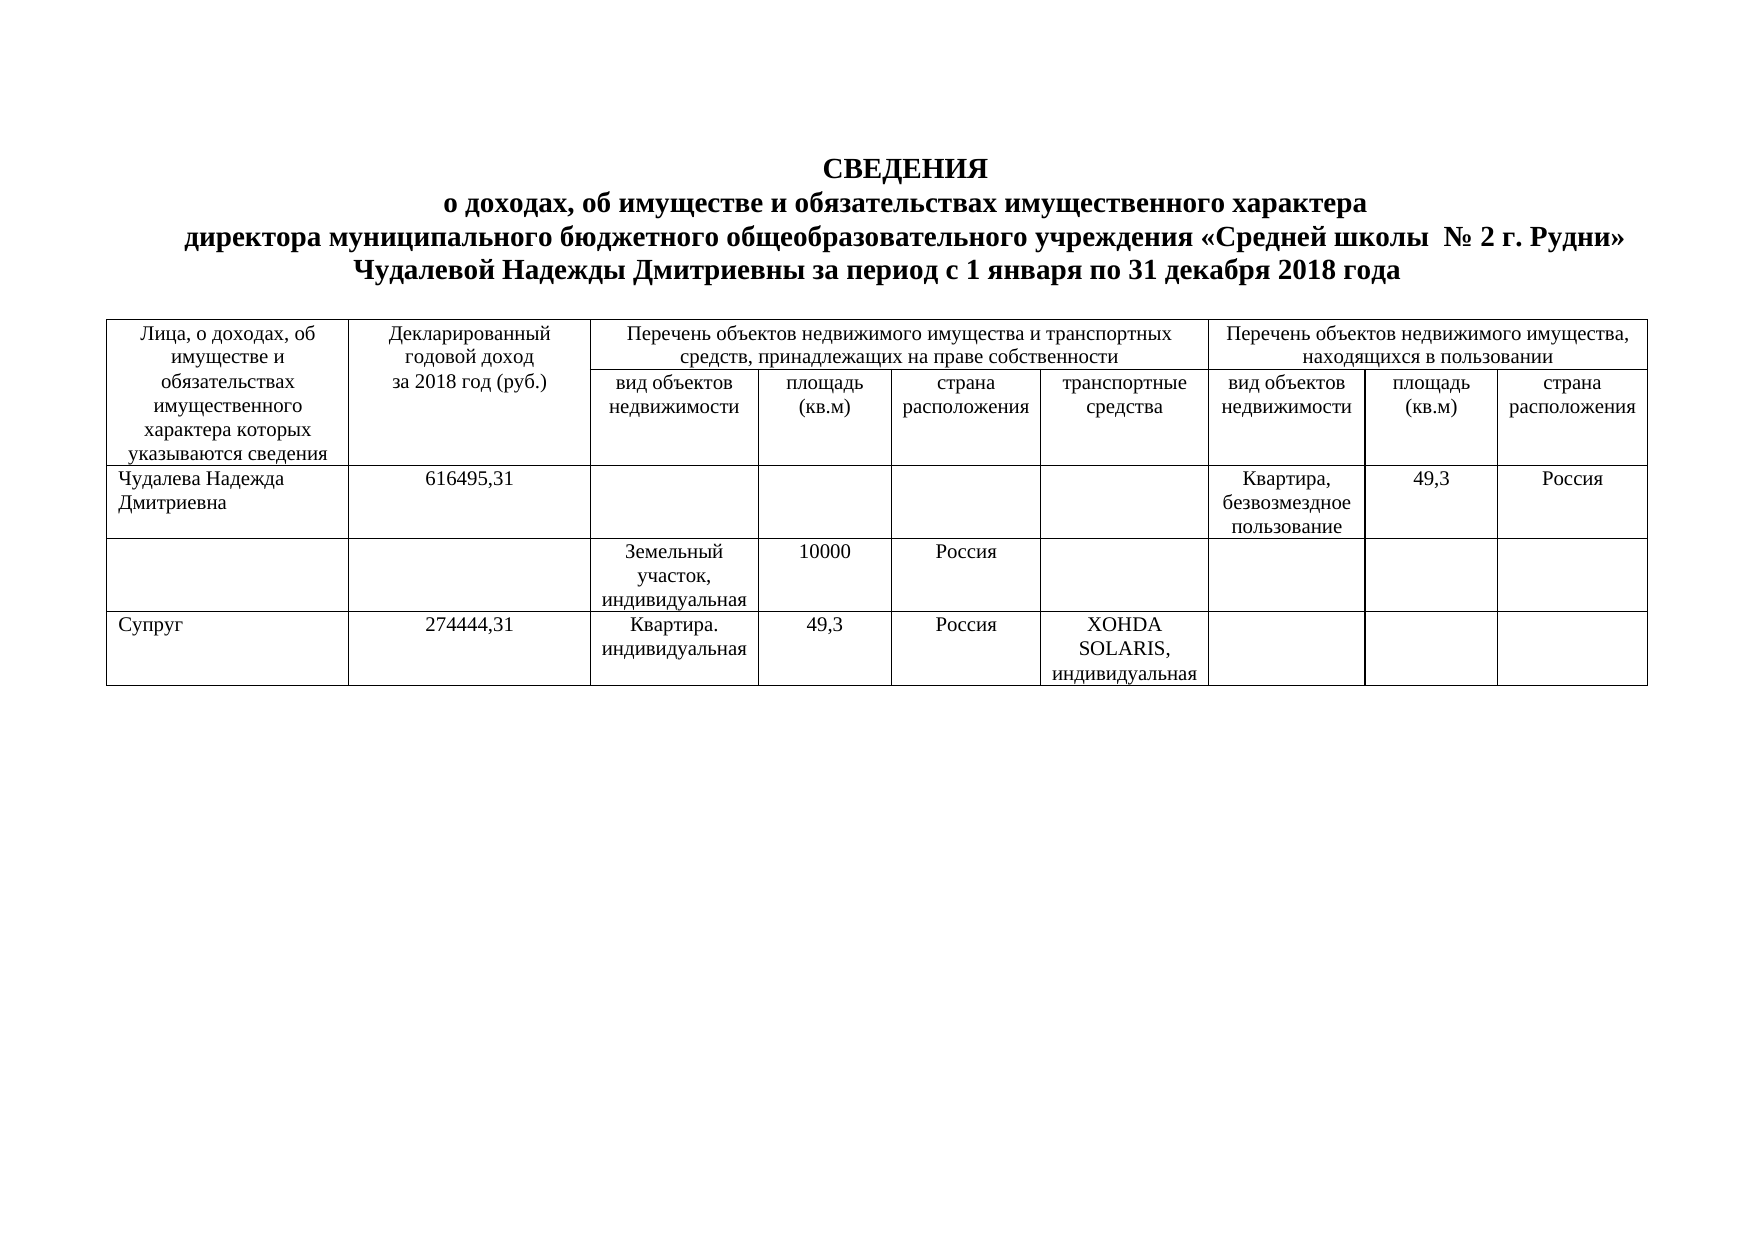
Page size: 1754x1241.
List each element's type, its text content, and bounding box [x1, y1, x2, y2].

table_cell Земельный участок, индивидуальная [591, 539, 758, 611]
text о доходах, об имуществе и обязательствах имущественного характера [118, 185, 1636, 219]
table_cell 616495,31 [349, 466, 590, 538]
table_cell вид объектов недвижимости [1209, 370, 1364, 465]
table_cell Россия [892, 612, 1040, 684]
table_cell [1041, 466, 1208, 538]
table_header Перечень объектов недвижимого имущества и транспортных средств, принадлежащих на праве собственности [591, 320, 1208, 368]
table_cell [1498, 539, 1647, 611]
table_cell [759, 466, 891, 538]
table_header Декларированный годовой доход за 2018 год (руб.) [349, 320, 590, 465]
table_header Перечень объектов недвижимого имущества, находящихся в пользовании [1209, 320, 1647, 368]
table_cell транспортные средства [1041, 370, 1208, 465]
table_cell [1209, 612, 1364, 684]
table_cell [107, 539, 348, 611]
table_cell Чудалева Надежда Дмитриевна [107, 466, 348, 538]
table_cell [591, 466, 758, 538]
table_cell Россия [1498, 466, 1647, 538]
table_cell [1366, 612, 1497, 684]
table_cell площадь (кв.м) [1366, 370, 1497, 465]
table_cell 49,3 [759, 612, 891, 684]
text директора муниципального бюджетного общеобразовательного учреждения «Средней школы № 2 г. Рудни» Чудалевой Надежды Дмитриевны за период с 1 января по 31 декабря 2018 года [118, 219, 1636, 286]
table_cell XOHDA SOLARIS, индивидуальная [1041, 612, 1208, 684]
table_cell [1209, 539, 1364, 611]
table_cell Россия [892, 539, 1040, 611]
table_cell [1366, 539, 1497, 611]
table_cell 10000 [759, 539, 891, 611]
table_cell [892, 466, 1040, 538]
table_cell Квартира, безвозмездное пользование [1209, 466, 1364, 538]
table_cell [349, 539, 590, 611]
table_cell Супруг [107, 612, 348, 684]
table_cell страна расположения [1498, 370, 1647, 465]
table_cell Квартира. индивидуальная [591, 612, 758, 684]
table_cell [1041, 539, 1208, 611]
table_header Лица, о доходах, об имуществе и обязательствах имущественного характера которых указываются сведения [107, 320, 348, 465]
table_cell площадь (кв.м) [759, 370, 891, 465]
table_cell вид объектов недвижимости [591, 370, 758, 465]
table_cell страна расположения [892, 370, 1040, 465]
table_cell [1498, 612, 1647, 684]
text СВЕДЕНИЯ [118, 152, 1636, 185]
table_cell 49,3 [1366, 466, 1497, 538]
table_cell 274444,31 [349, 612, 590, 684]
